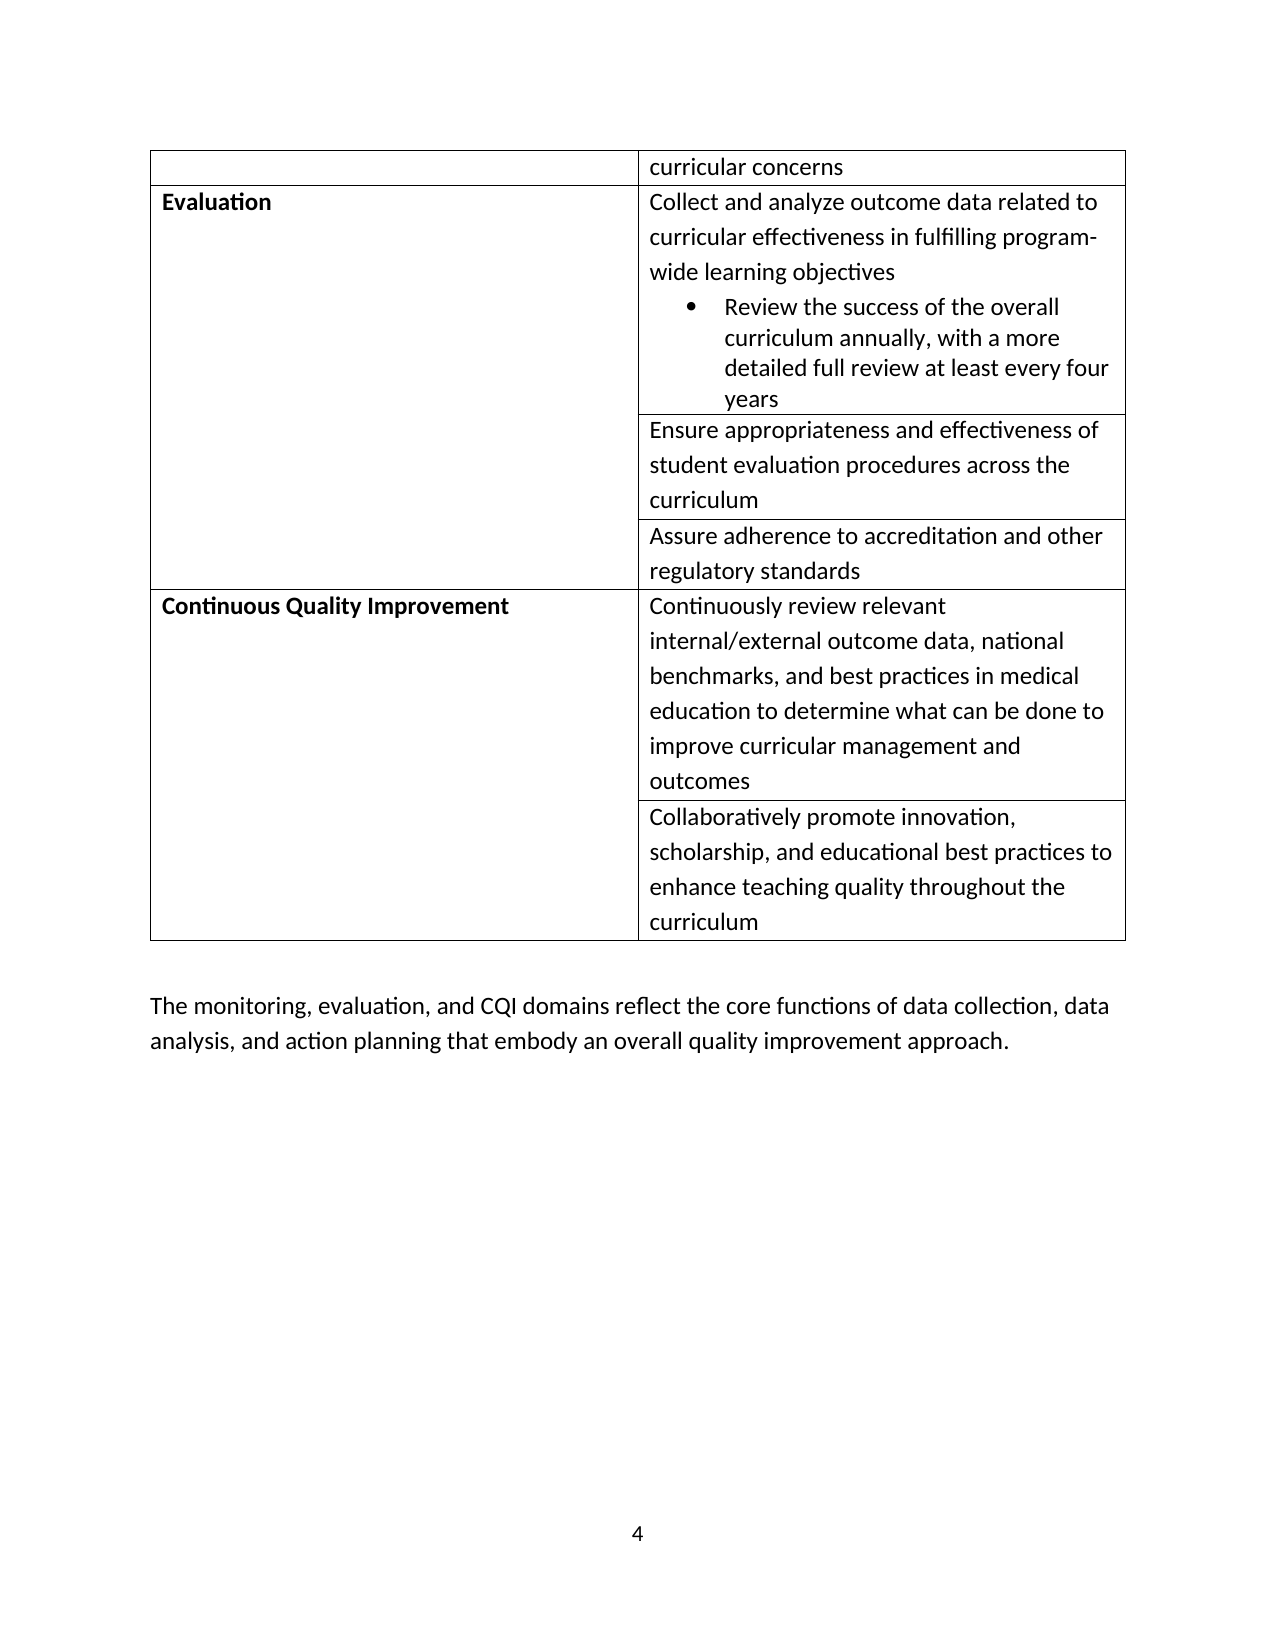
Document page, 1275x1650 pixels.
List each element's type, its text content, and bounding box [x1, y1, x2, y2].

table_cell Assure adherence to accreditation and other regulatory standards [639, 520, 1125, 589]
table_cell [639, 151, 1125, 185]
table_cell Collaboratively promote innovation, scholarship, and educational best practices to enhance teaching quality throughout the curriculum [639, 801, 1125, 940]
table_cell Collect and analyze outcome data related to curricular effectiveness in fulfilling program-wide learning objectives Review the success of the overall curriculum annually, with a more detailed full review at least every four years [639, 186, 1125, 413]
table_cell Evaluation [151, 186, 638, 589]
table_cell Continuously review relevant internal/external outcome data, national benchmarks, and best practices in medical education to determine what can be done to improve curricular management and outcomes [639, 590, 1125, 800]
text The monitoring, evaluation, and CQI domains reflect the core functions of data collection, data analysis, and action planning that embody an overall quality improvement approach. [150, 990, 1125, 1056]
table_cell Continuous Quality Improvement [151, 590, 638, 940]
table_cell Ensure appropriateness and effectiveness of student evaluation procedures across the curriculum [639, 415, 1125, 519]
